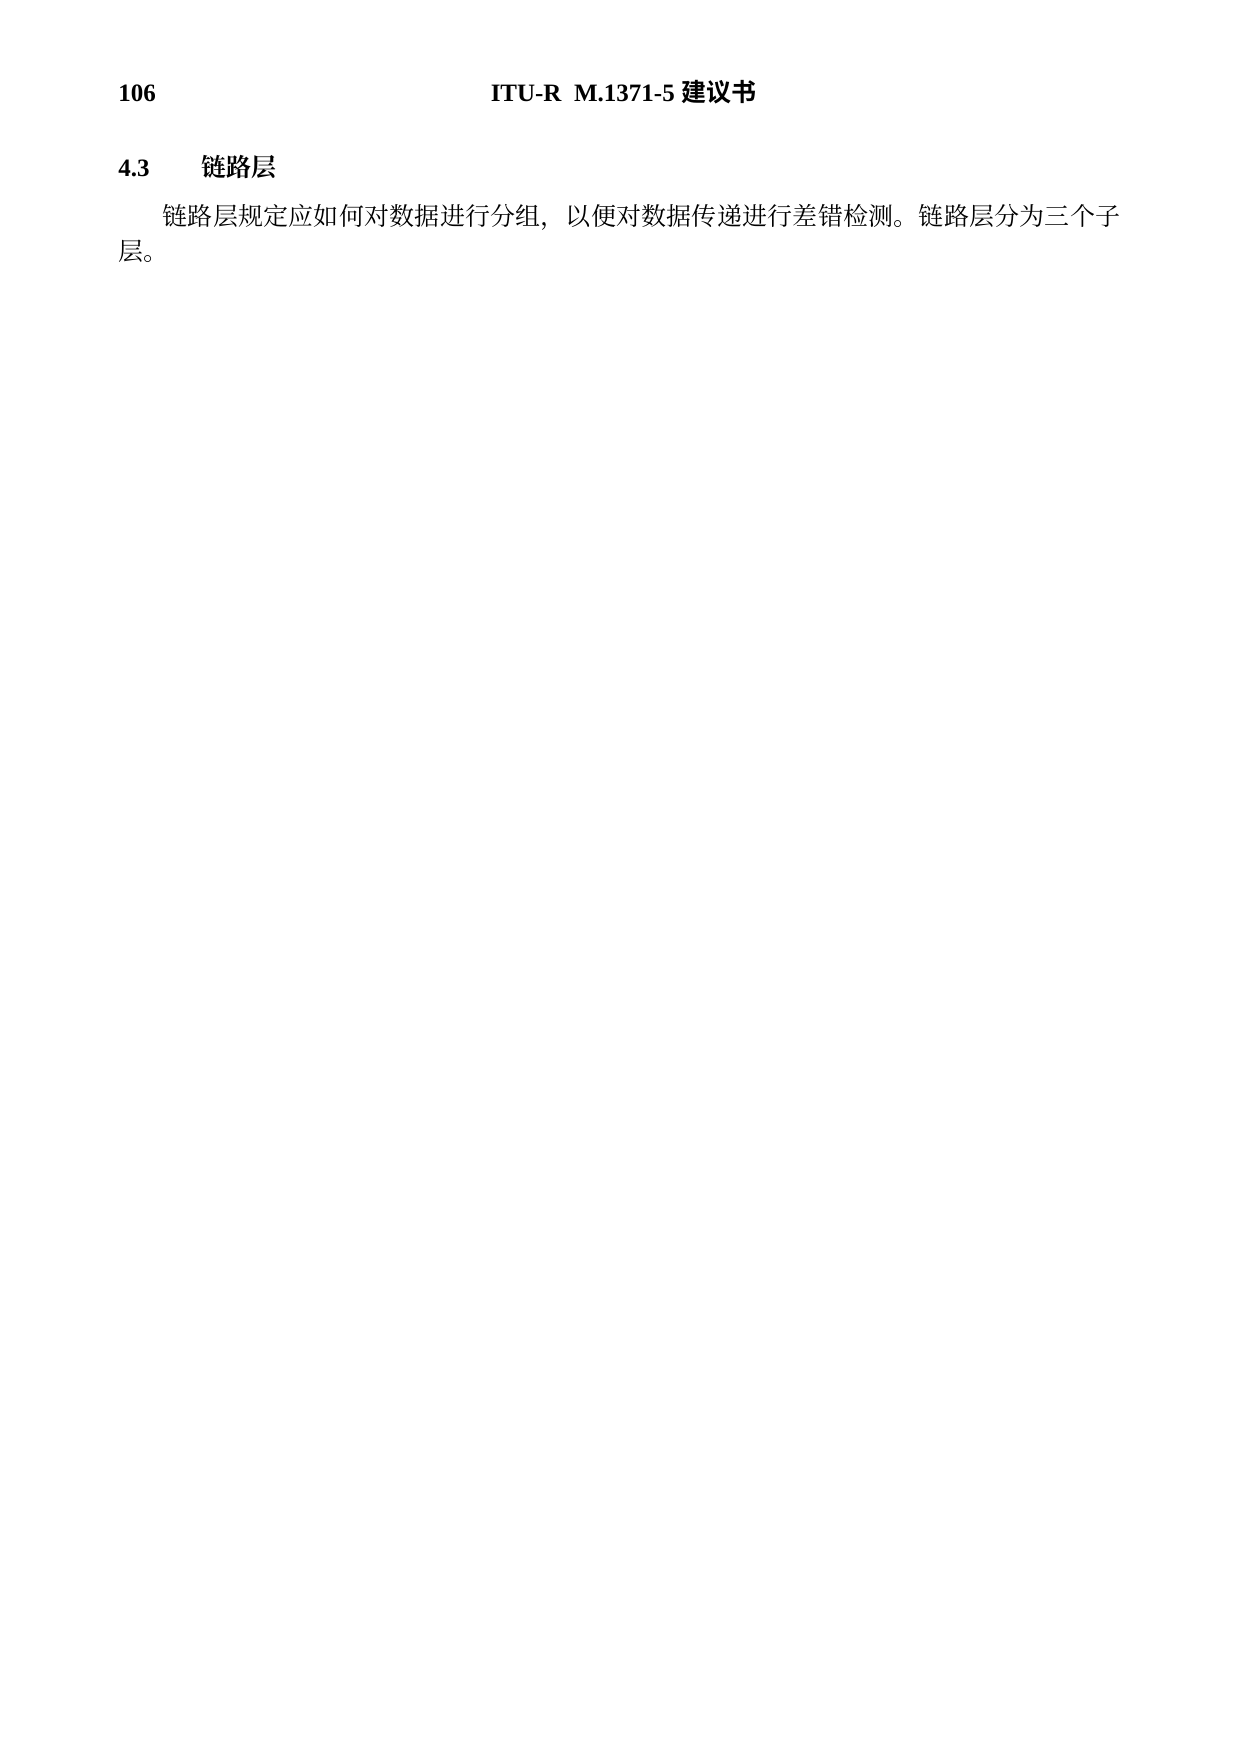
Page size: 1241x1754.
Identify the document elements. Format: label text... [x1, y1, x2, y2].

subtitle 4.3 链路层 [118, 148, 1122, 184]
text 链路层规定应如何对数据进行分组，以便对数据传递进行差错检测。链路层分为三个子层。 [118, 196, 1122, 268]
